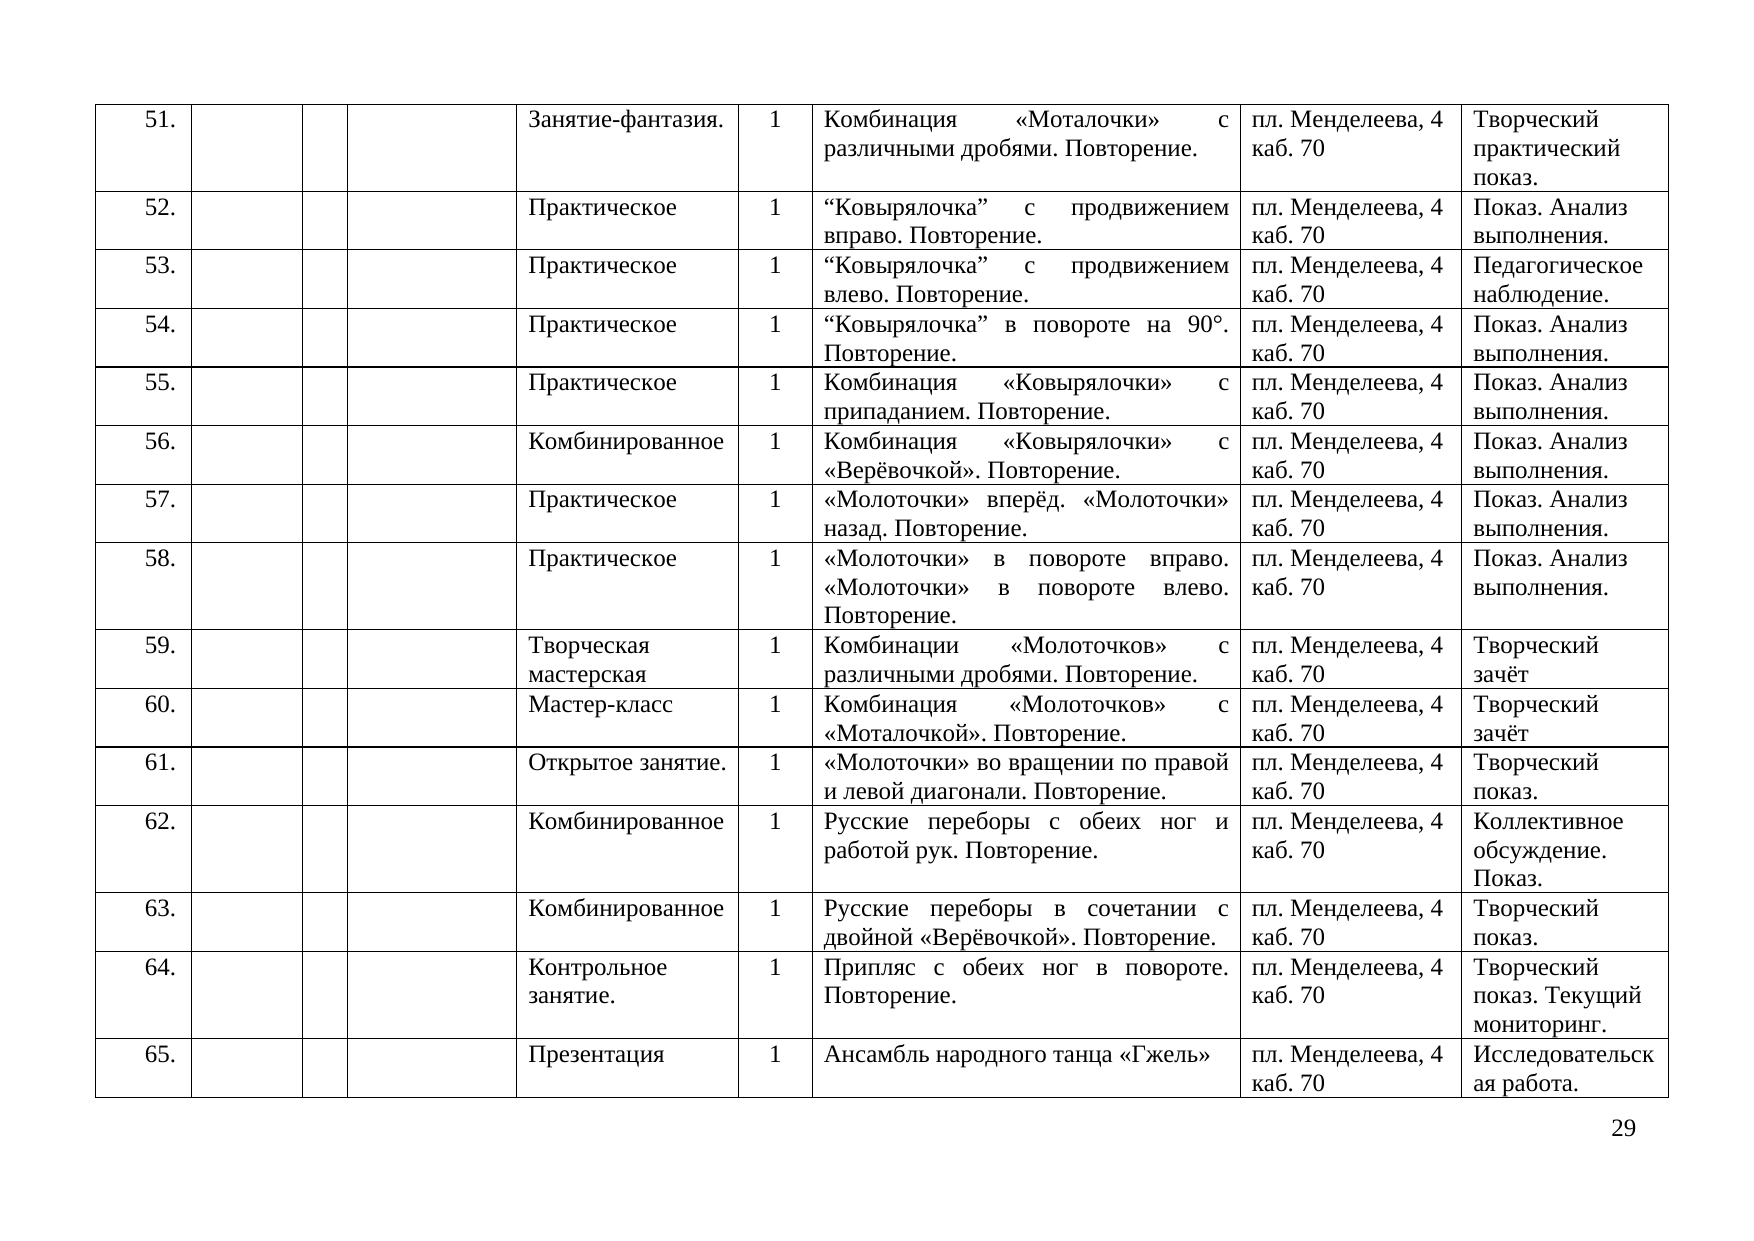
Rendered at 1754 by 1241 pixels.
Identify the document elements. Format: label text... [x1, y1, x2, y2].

table_cell [192, 250, 302, 308]
table_cell [303, 748, 347, 805]
table_cell пл. Менделеева, 4 каб. 70 [1241, 192, 1461, 249]
table_cell пл. Менделеева, 4 каб. 70 [1241, 426, 1461, 483]
table_cell Практическое [517, 250, 738, 308]
table_cell [303, 485, 347, 542]
table_cell Показ. Анализ выполнения. [1462, 368, 1668, 425]
table_cell Презентация [517, 1039, 738, 1097]
table_cell [348, 893, 516, 951]
table_cell [348, 1039, 516, 1097]
table_cell [96, 105, 191, 191]
table_cell 1 [739, 543, 812, 629]
table_cell [96, 630, 191, 688]
table_cell [303, 689, 347, 746]
table_cell Комбинированное [517, 893, 738, 951]
table_cell [348, 485, 516, 542]
table_cell [192, 309, 302, 366]
table_cell пл. Менделеева, 4 каб. 70 [1241, 485, 1461, 542]
table_cell 1 [739, 1039, 812, 1097]
table_cell пл. Менделеева, 4 каб. 70 [1241, 368, 1461, 425]
table_cell Творческий показ. Текущий мониторинг. [1462, 952, 1668, 1038]
table_cell [303, 192, 347, 249]
table_cell [303, 806, 347, 892]
table_cell [96, 543, 191, 629]
table_cell [96, 689, 191, 746]
table_cell [348, 689, 516, 746]
table_cell [192, 485, 302, 542]
table_cell [192, 952, 302, 1038]
table_cell [192, 105, 302, 191]
table_cell [348, 368, 516, 425]
table_cell [192, 1039, 302, 1097]
table_cell [303, 893, 347, 951]
table_cell [303, 1039, 347, 1097]
table_cell Комбинация «Ковырялочки» с «Верёвочкой». Повторение. [813, 426, 1240, 483]
table_cell Творческий зачёт [1462, 689, 1668, 746]
table_cell пл. Менделеева, 4 каб. 70 [1241, 893, 1461, 951]
table_cell 1 [739, 250, 812, 308]
table_cell Творческий показ. [1462, 893, 1668, 951]
table_cell [348, 192, 516, 249]
table_cell [96, 368, 191, 425]
table_cell [303, 368, 347, 425]
table_cell [192, 689, 302, 746]
table_cell [303, 543, 347, 629]
table_cell Русские переборы с обеих ног и работой рук. Повторение. [813, 806, 1240, 892]
table_cell пл. Менделеева, 4 каб. 70 [1241, 309, 1461, 366]
table_cell [348, 630, 516, 688]
table_cell Комбинированное [517, 806, 738, 892]
table_cell [348, 426, 516, 483]
table_cell Припляс с обеих ног в повороте. Повторение. [813, 952, 1240, 1038]
table_cell Показ. Анализ выполнения. [1462, 543, 1668, 629]
table_cell [192, 543, 302, 629]
table_cell “Ковырялочка” с продвижением вправо. Повторение. [813, 192, 1240, 249]
table_cell 1 [739, 192, 812, 249]
table_cell 1 [739, 952, 812, 1038]
table_cell [192, 748, 302, 805]
table_cell Практическое [517, 368, 738, 425]
table_cell Комбинированное [517, 426, 738, 483]
table_cell пл. Менделеева, 4 каб. 70 [1241, 689, 1461, 746]
table_cell Комбинация «Моталочки» с различными дробями. Повторение. [813, 105, 1240, 191]
table_cell 1 [739, 630, 812, 688]
table_cell Русские переборы в сочетании с двойной «Верёвочкой». Повторение. [813, 893, 1240, 951]
table_cell Комбинация «Молоточков» с «Моталочкой». Повторение. [813, 689, 1240, 746]
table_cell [1462, 1039, 1668, 1097]
table_cell [96, 309, 191, 366]
table_cell Контрольное занятие. [517, 952, 738, 1038]
table_cell [348, 748, 516, 805]
table_cell 1 [739, 309, 812, 366]
table_cell пл. Менделеева, 4 каб. 70 [1241, 543, 1461, 629]
table_cell Занятие-фантазия. [517, 105, 738, 191]
table_cell Показ. Анализ выполнения. [1462, 192, 1668, 249]
table_cell 1 [739, 105, 812, 191]
table_cell [303, 105, 347, 191]
table_cell Творческий практический показ. [1462, 105, 1668, 191]
table_cell [348, 543, 516, 629]
table_cell Открытое занятие. [517, 748, 738, 805]
table_cell Творческий показ. [1462, 748, 1668, 805]
table_cell [348, 309, 516, 366]
table_cell Практическое [517, 543, 738, 629]
table_cell 1 [739, 806, 812, 892]
table_cell “Ковырялочка” с продвижением влево. Повторение. [813, 250, 1240, 308]
table_cell [303, 426, 347, 483]
table_cell Практическое [517, 192, 738, 249]
table_cell пл. Менделеева, 4 каб. 70 [1241, 250, 1461, 308]
table_cell [96, 426, 191, 483]
table_cell [96, 806, 191, 892]
table_cell [303, 630, 347, 688]
table_cell Показ. Анализ выполнения. [1462, 426, 1668, 483]
table_cell [96, 250, 191, 308]
table_cell Практическое [517, 309, 738, 366]
table_cell [96, 1039, 191, 1097]
table_cell Показ. Анализ выполнения. [1462, 485, 1668, 542]
table_cell [96, 192, 191, 249]
table_cell “Ковырялочка” в повороте на 90°. Повторение. [813, 309, 1240, 366]
table_cell пл. Менделеева, 4 каб. 70 [1241, 952, 1461, 1038]
table_cell «Молоточки» вперёд. «Молоточки» назад. Повторение. [813, 485, 1240, 542]
table_cell 1 [739, 485, 812, 542]
table_cell Коллективное обсуждение. Показ. [1462, 806, 1668, 892]
table_cell Показ. Анализ выполнения. [1462, 309, 1668, 366]
table_cell [96, 893, 191, 951]
table_cell «Молоточки» в повороте вправо. «Молоточки» в повороте влево. Повторение. [813, 543, 1240, 629]
table_cell [192, 630, 302, 688]
table_cell 1 [739, 368, 812, 425]
table_cell пл. Менделеева, 4 каб. 70 [1241, 630, 1461, 688]
table_cell пл. Менделеева, 4 каб. 70 [1241, 748, 1461, 805]
table_cell [348, 250, 516, 308]
table_cell [192, 368, 302, 425]
table_cell [96, 485, 191, 542]
table_cell Мастер-класс [517, 689, 738, 746]
table_cell [303, 952, 347, 1038]
table_cell Творческая мастерская [517, 630, 738, 688]
table_cell Педагогическое наблюдение. [1462, 250, 1668, 308]
table_cell [192, 426, 302, 483]
table_cell Комбинация «Ковырялочки» с припаданием. Повторение. [813, 368, 1240, 425]
table_cell [192, 192, 302, 249]
table_cell Практическое [517, 485, 738, 542]
table_cell [303, 309, 347, 366]
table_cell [813, 1039, 1240, 1097]
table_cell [1241, 1039, 1461, 1097]
table_cell [192, 806, 302, 892]
table_cell 1 [739, 689, 812, 746]
table_cell 1 [739, 893, 812, 951]
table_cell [1241, 105, 1461, 191]
table_cell [348, 806, 516, 892]
table_cell [96, 952, 191, 1038]
table_cell пл. Менделеева, 4 каб. 70 [1241, 806, 1461, 892]
table_cell [303, 250, 347, 308]
table_cell [192, 893, 302, 951]
table_cell Творческий зачёт [1462, 630, 1668, 688]
table_cell [348, 105, 516, 191]
table_cell [348, 952, 516, 1038]
table_cell «Молоточки» во вращении по правой и левой диагонали. Повторение. [813, 748, 1240, 805]
table_cell Комбинации «Молоточков» с различными дробями. Повторение. [813, 630, 1240, 688]
table_cell [96, 748, 191, 805]
table_cell 1 [739, 748, 812, 805]
table_cell 1 [739, 426, 812, 483]
